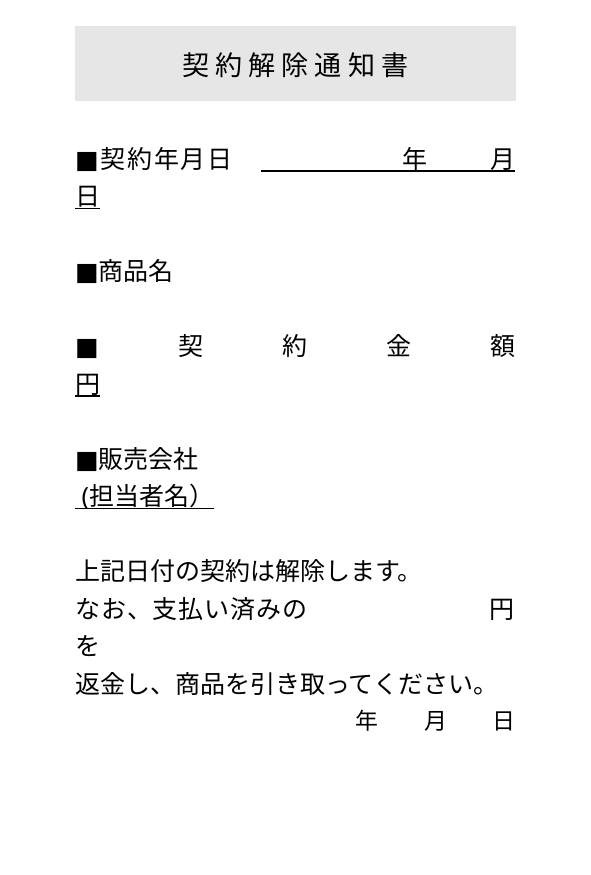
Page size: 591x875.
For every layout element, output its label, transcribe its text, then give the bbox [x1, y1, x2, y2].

text ■商品名 [75, 251, 516, 288]
text 年 月 日 [75, 701, 516, 738]
text (担当者名） [75, 476, 516, 513]
text ■販売会社 [75, 438, 516, 476]
text ■契約金額 円 [75, 326, 516, 401]
text ■契約年月日 年 月 日 [75, 138, 516, 213]
text 返金し、商品を引き取ってください。 [75, 663, 516, 701]
text なお、支払い済みの 円を [75, 588, 516, 663]
text 上記日付の契約は解除します。 [75, 551, 516, 588]
text 契 約 解 除 通 知 書 [75, 26, 516, 101]
